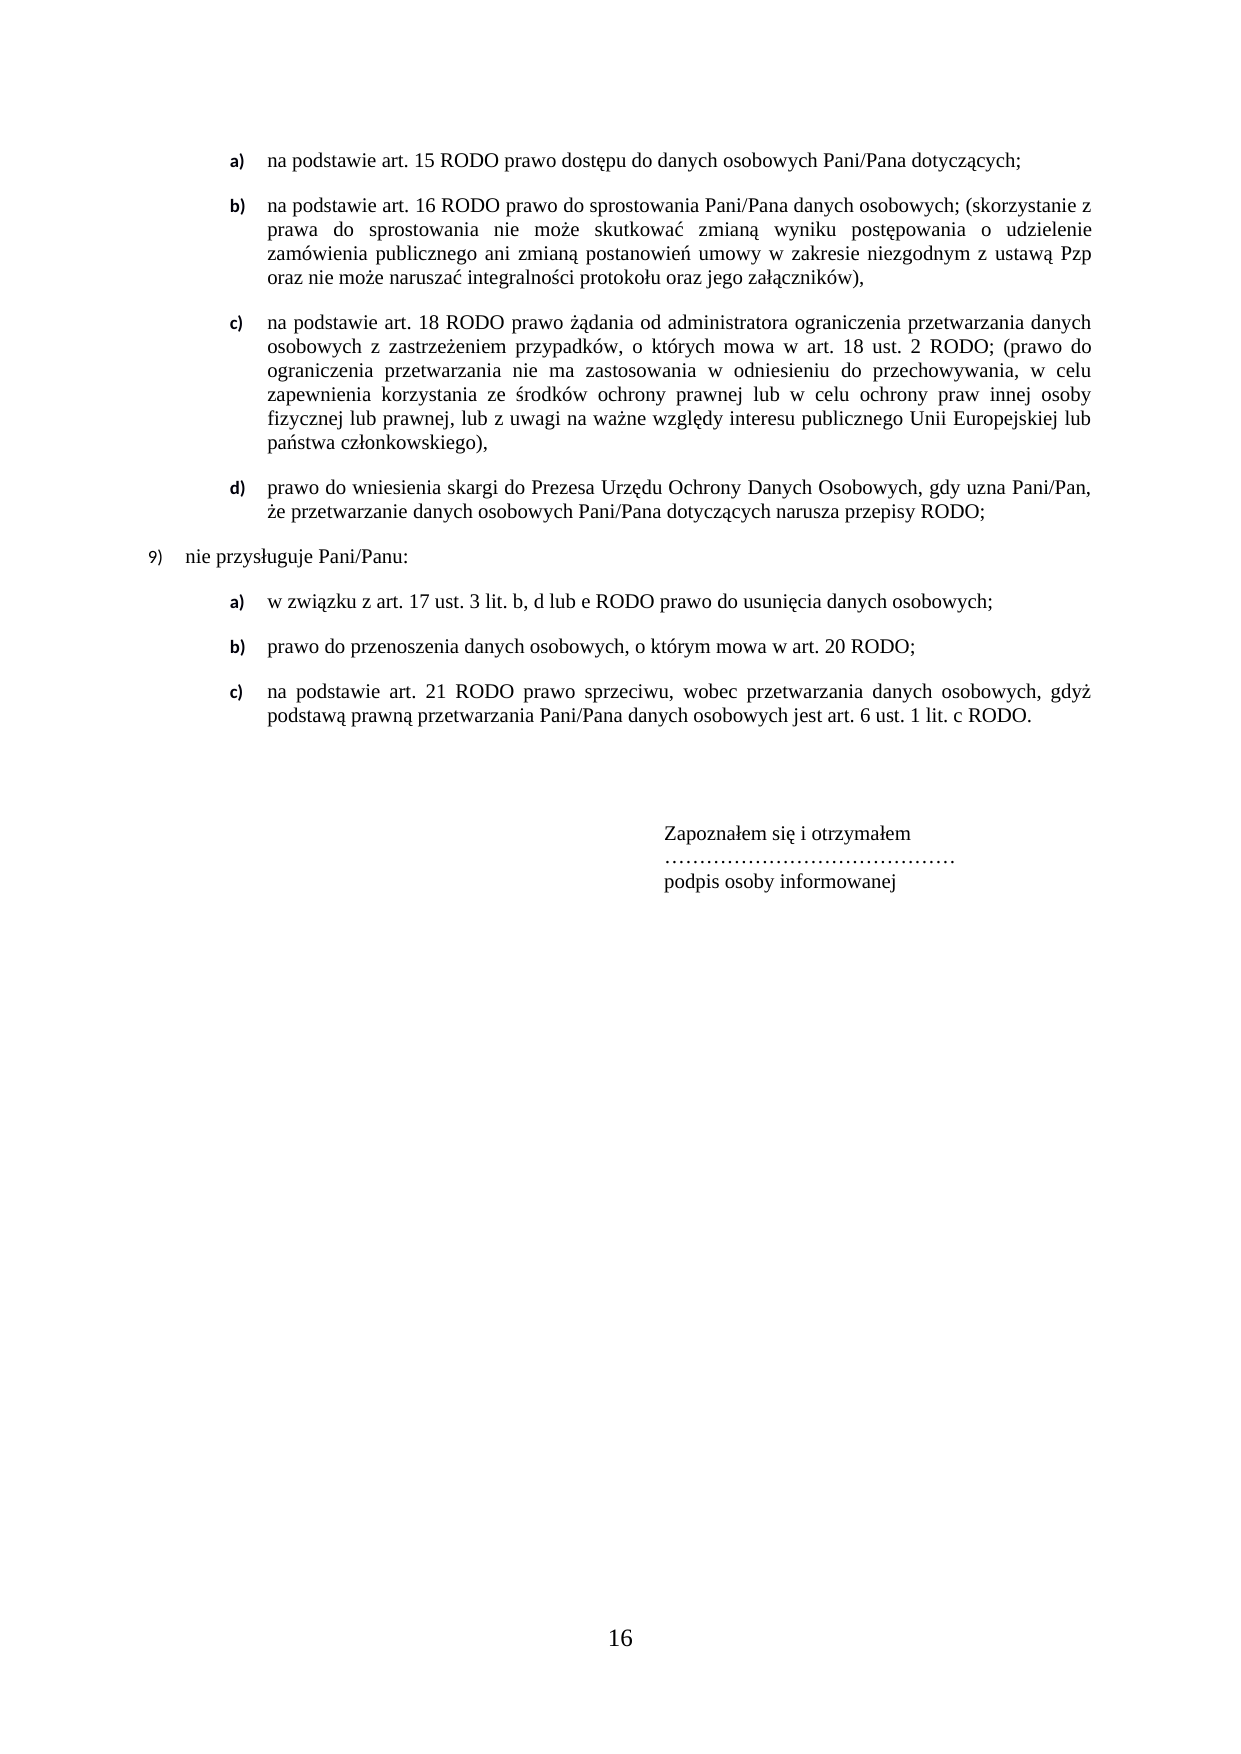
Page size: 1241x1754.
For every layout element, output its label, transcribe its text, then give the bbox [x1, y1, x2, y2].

list nie przysługuje Pani/Panu: [148, 544, 1093, 568]
text Zapoznałem się i otrzymałem [590, 820, 1093, 844]
list na podstawie art. 18 RODO prawo żądania od administratora ograniczenia przetwarzania danych osobowych z zastrzeżeniem przypadków, o których mowa w art. 18 ust. 2 RODO; (prawo do ograniczenia przetwarzania nie ma zastosowania w odniesieniu do przechowywania, w celu zapewnienia korzystania ze środków ochrony prawnej lub w celu ochrony praw innej osoby fizycznej lub prawnej, lub z uwagi na ważne względy interesu publicznego Unii Europejskiej lub państwa członkowskiego), [229, 310, 1093, 454]
list w związku z art. 17 ust. 3 lit. b, d lub e RODO prawo do usunięcia danych osobowych; [229, 589, 1093, 613]
list na podstawie art. 21 RODO prawo sprzeciwu, wobec przetwarzania danych osobowych, gdyż podstawą prawną przetwarzania Pani/Pana danych osobowych jest art. 6 ust. 1 lit. c RODO. [229, 679, 1093, 727]
list na podstawie art. 15 RODO prawo dostępu do danych osobowych Pani/Pana dotyczących; [229, 148, 1093, 172]
list na podstawie art. 16 RODO prawo do sprostowania Pani/Pana danych osobowych; (skorzystanie z prawa do sprostowania nie może skutkować zmianą wyniku postępowania o udzielenie zamówienia publicznego ani zmianą postanowień umowy w zakresie niezgodnym z ustawą Pzp oraz nie może naruszać integralności protokołu oraz jego załączników), [229, 193, 1093, 289]
list prawo do przenoszenia danych osobowych, o którym mowa w art. 20 RODO; [229, 634, 1093, 658]
text podpis osoby informowanej [590, 868, 1093, 893]
text …………………………………… [590, 844, 1093, 868]
list prawo do wniesienia skargi do Prezesa Urzędu Ochrony Danych Osobowych, gdy uzna Pani/Pan, że przetwarzanie danych osobowych Pani/Pana dotyczących narusza przepisy RODO; [229, 475, 1093, 523]
